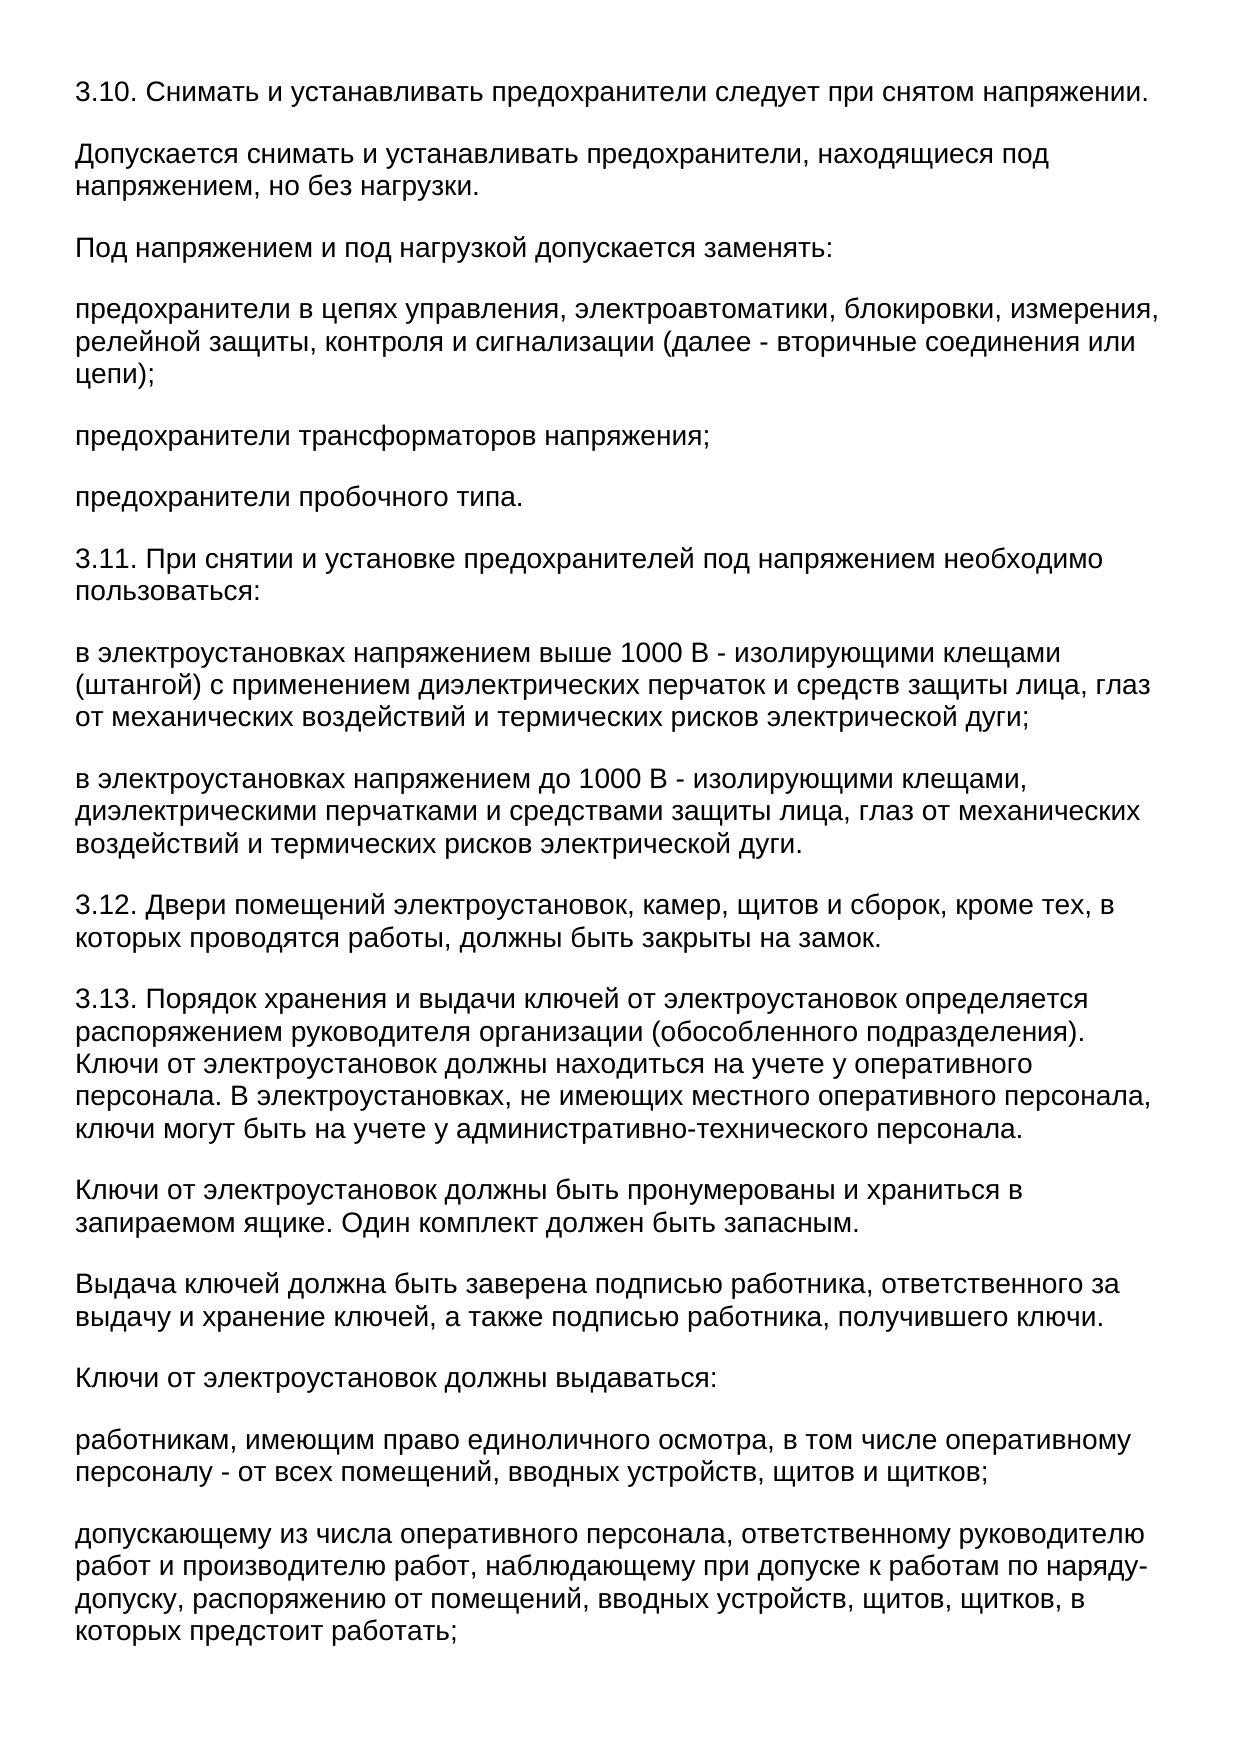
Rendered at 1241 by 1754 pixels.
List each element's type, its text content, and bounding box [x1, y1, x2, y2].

text Под напряжением и под нагрузкой допускается заменять: [75, 231, 1165, 263]
text предохранители в цепях управления, электроавтоматики, блокировки, измерения, релейной защиты, контроля и сигнализации (далее - вторичные соединения или цепи); [75, 292, 1165, 389]
text 3.10. Снимать и устанавливать предохранители следует при снятом напряжении. [75, 75, 1165, 107]
text Выдача ключей должна быть заверена подписью работника, ответственного за выдачу и хранение ключей, а также подписью работника, получившего ключи. [75, 1267, 1165, 1332]
text предохранители трансформаторов напряжения; [75, 418, 1165, 451]
text 3.11. При снятии и установке предохранителей под напряжением необходимо пользоваться: [75, 542, 1165, 606]
text 3.13. Порядок хранения и выдачи ключей от электроустановок определяется распоряжением руководителя организации (обособленного подразделения). Ключи от электроустановок должны находиться на учете у оперативного персонала. В электроустановках, не имеющих местного оперативного персонала, ключи могут быть на учете у административно-технического персонала. [75, 982, 1165, 1144]
text в электроустановках напряжением выше 1000 В - изолирующими клещами (штангой) с применением диэлектрических перчаток и средств защиты лица, глаз от механических воздействий и термических рисков электрической дуги; [75, 636, 1165, 733]
text 3.12. Двери помещений электроустановок, камер, щитов и сборок, кроме тех, в которых проводятся работы, должны быть закрыты на замок. [75, 888, 1165, 953]
text предохранители пробочного типа. [75, 480, 1165, 512]
text в электроустановках напряжением до 1000 В - изолирующими клещами, диэлектрическими перчатками и средствами защиты лица, глаз от механических воздействий и термических рисков электрической дуги. [75, 762, 1165, 859]
text Допускается снимать и устанавливать предохранители, находящиеся под напряжением, но без нагрузки. [75, 137, 1165, 201]
text Ключи от электроустановок должны быть пронумерованы и храниться в запираемом ящике. Один комплект должен быть запасным. [75, 1173, 1165, 1238]
text допускающему из числа оперативного персонала, ответственному руководителю работ и производителю работ, наблюдающему при допуске к работам по наряду-допуску, распоряжению от помещений, вводных устройств, щитов, щитков, в которых предстоит работать; [75, 1517, 1165, 1646]
text Ключи от электроустановок должны выдаваться: [75, 1361, 1165, 1394]
text работникам, имеющим право единоличного осмотра, в том числе оперативному персоналу - от всех помещений, вводных устройств, щитов и щитков; [75, 1423, 1165, 1488]
